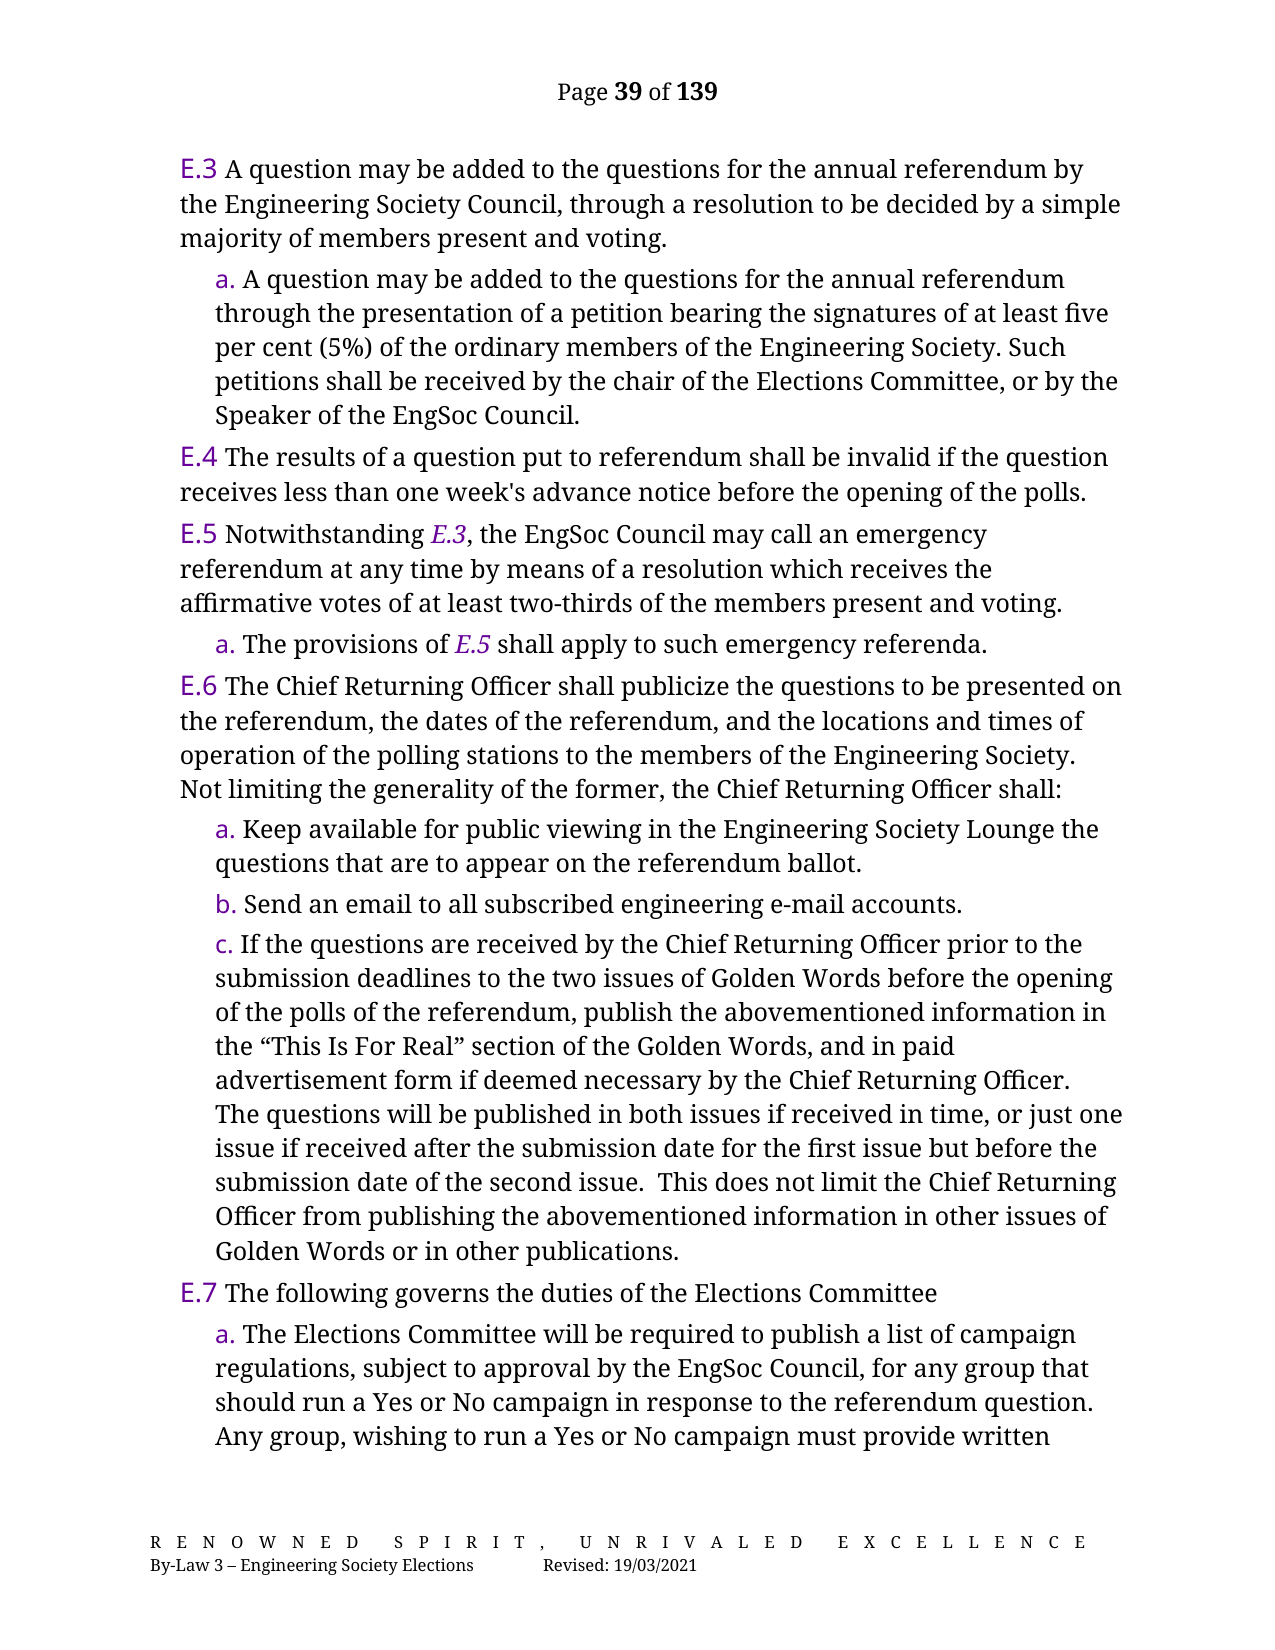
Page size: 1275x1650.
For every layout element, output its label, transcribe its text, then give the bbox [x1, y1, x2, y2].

list The results of a question put to referendum shall be invalid if the question receives less than one week's advance notice before the opening of the polls. [179, 438, 1125, 509]
list Send an email to all subscribed engineering e-mail accounts. [215, 886, 1125, 920]
list Keep available for public viewing in the Engineering Society Lounge the questions that are to appear on the referendum ballot. [215, 812, 1125, 880]
list A question may be added to the questions for the annual referendum by the Engineering Society Council, through a resolution to be decided by a simple majority of members present and voting. [179, 150, 1125, 255]
list A question may be added to the questions for the annual referendum through the presentation of a petition bearing the signatures of at least five per cent (5%) of the ordinary members of the Engineering Society. Such petitions shall be received by the chair of the Elections Committee, or by the Speaker of the EngSoc Council. [215, 261, 1125, 432]
list The provisions of E.5 shall apply to such emergency referenda. [215, 626, 1125, 660]
list The Chief Returning Officer shall publicize the questions to be presented on the referendum, the dates of the referendum, and the locations and times of operation of the polling stations to the members of the Engineering Society. Not limiting the generality of the former, the Chief Returning Officer shall: [179, 667, 1125, 806]
list If the questions are received by the Chief Returning Officer prior to the submission deadlines to the two issues of Golden Words before the opening of the polls of the referendum, publish the abovementioned information in the “This Is For Real” section of the Golden Words, and in paid advertisement form if deemed necessary by the Chief Returning Officer. The questions will be published in both issues if received in time, or just one issue if received after the submission date for the first issue but before the submission date of the second issue. This does not limit the Chief Returning Officer from publishing the abovementioned information in other issues of Golden Words or in other publications. [215, 927, 1125, 1267]
list Notwithstanding E.3, the EngSoc Council may call an emergency referendum at any time by means of a resolution which receives the affirmative votes of at least two-thirds of the members present and voting. [179, 515, 1125, 620]
list The following governs the duties of the Elections Committee [179, 1273, 1125, 1310]
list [215, 1317, 1125, 1453]
